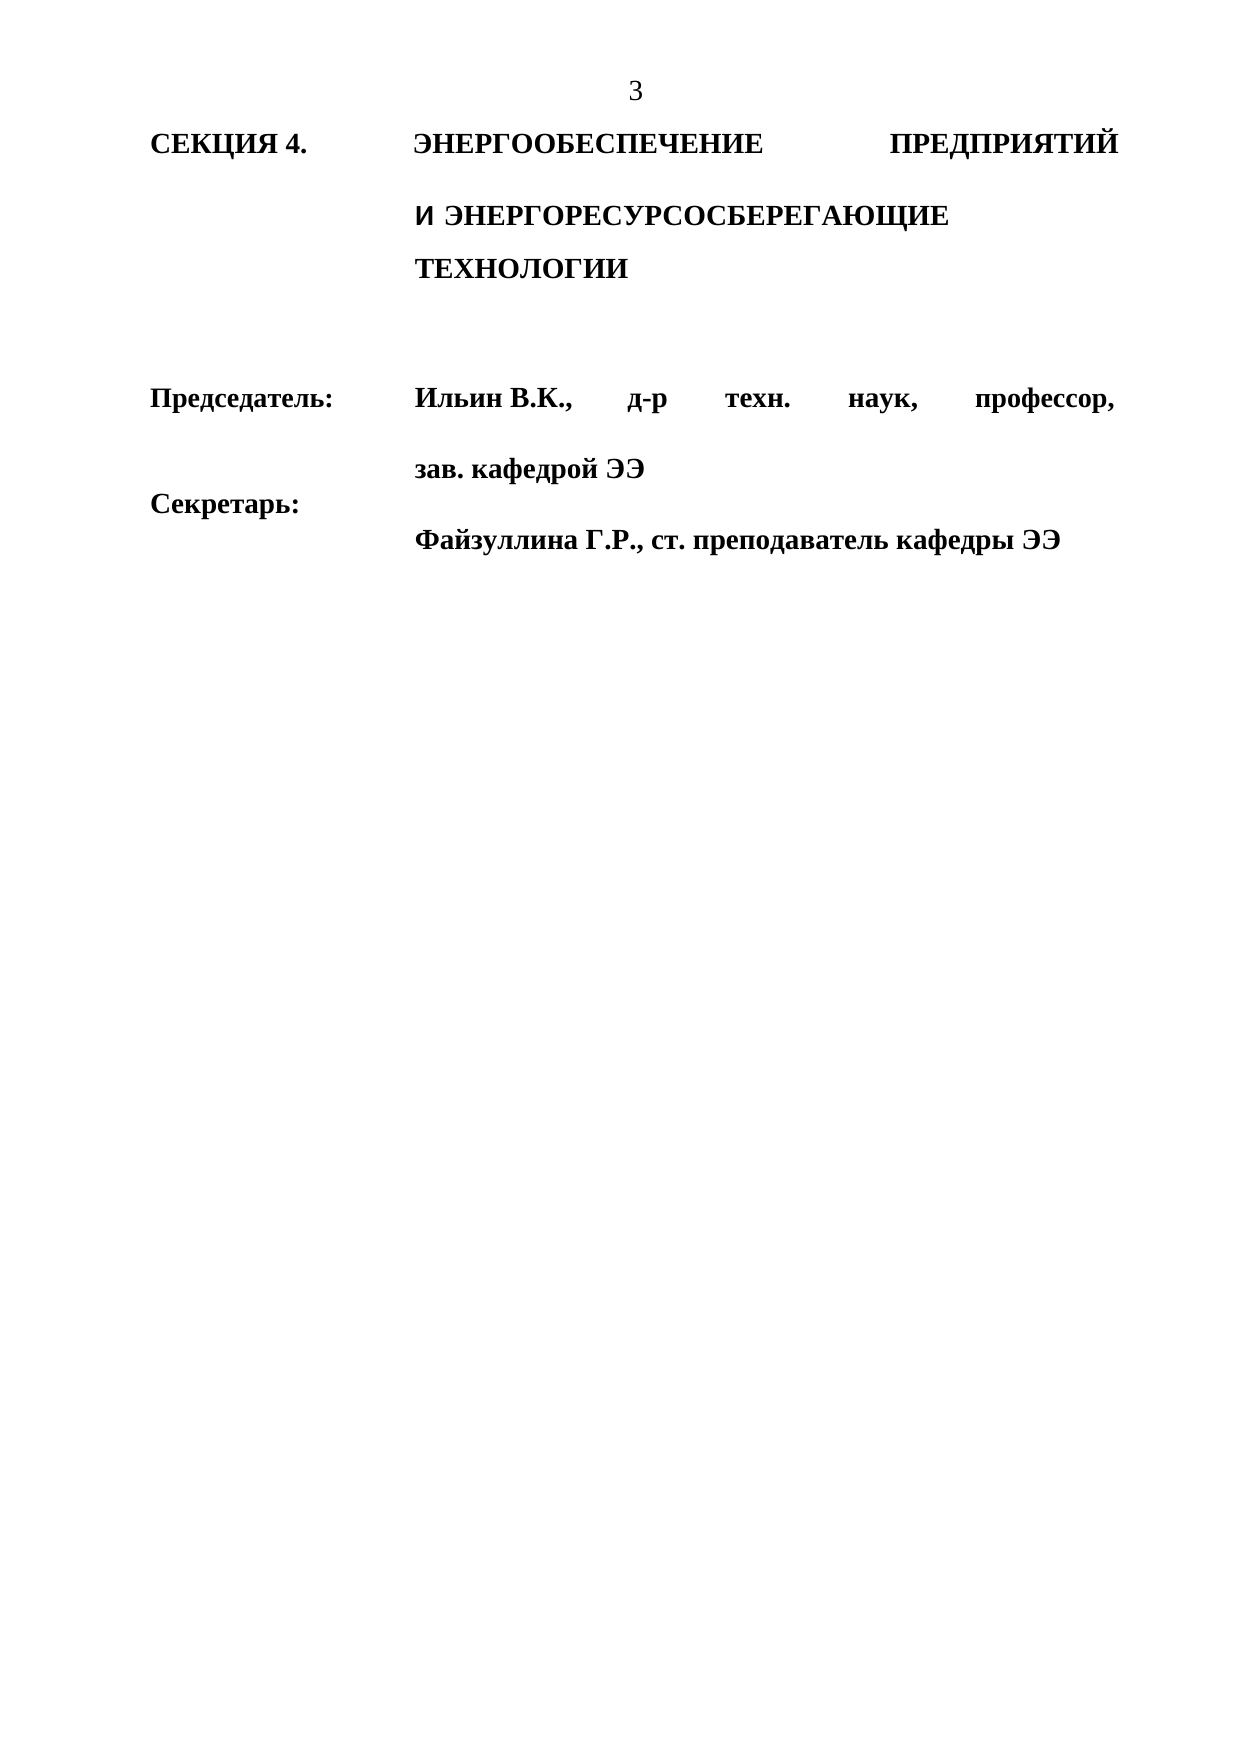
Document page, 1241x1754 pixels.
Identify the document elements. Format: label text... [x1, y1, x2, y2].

text ТЕХНОЛОГИИ [414, 252, 1123, 285]
list ЭНЕРГОРЕСУРСОСБЕРЕГАЮЩИЕ [415, 197, 1123, 233]
text СЕКЦИЯ 4. ЭНЕРГООБЕСПЕЧЕНИЕ ПРЕДПРИЯТИЙ [150, 126, 1123, 159]
text Ильин В.К., д-р техн. наук, профессор, [414, 380, 1123, 413]
text 3 [147, 73, 1123, 107]
text Секретарь: [150, 486, 339, 520]
text зав. кафедрой ЭЭ [414, 451, 1123, 485]
text Файзуллина Г.Р., ст. преподаватель кафедры ЭЭ [414, 522, 1123, 556]
text Председатель: [150, 381, 339, 413]
